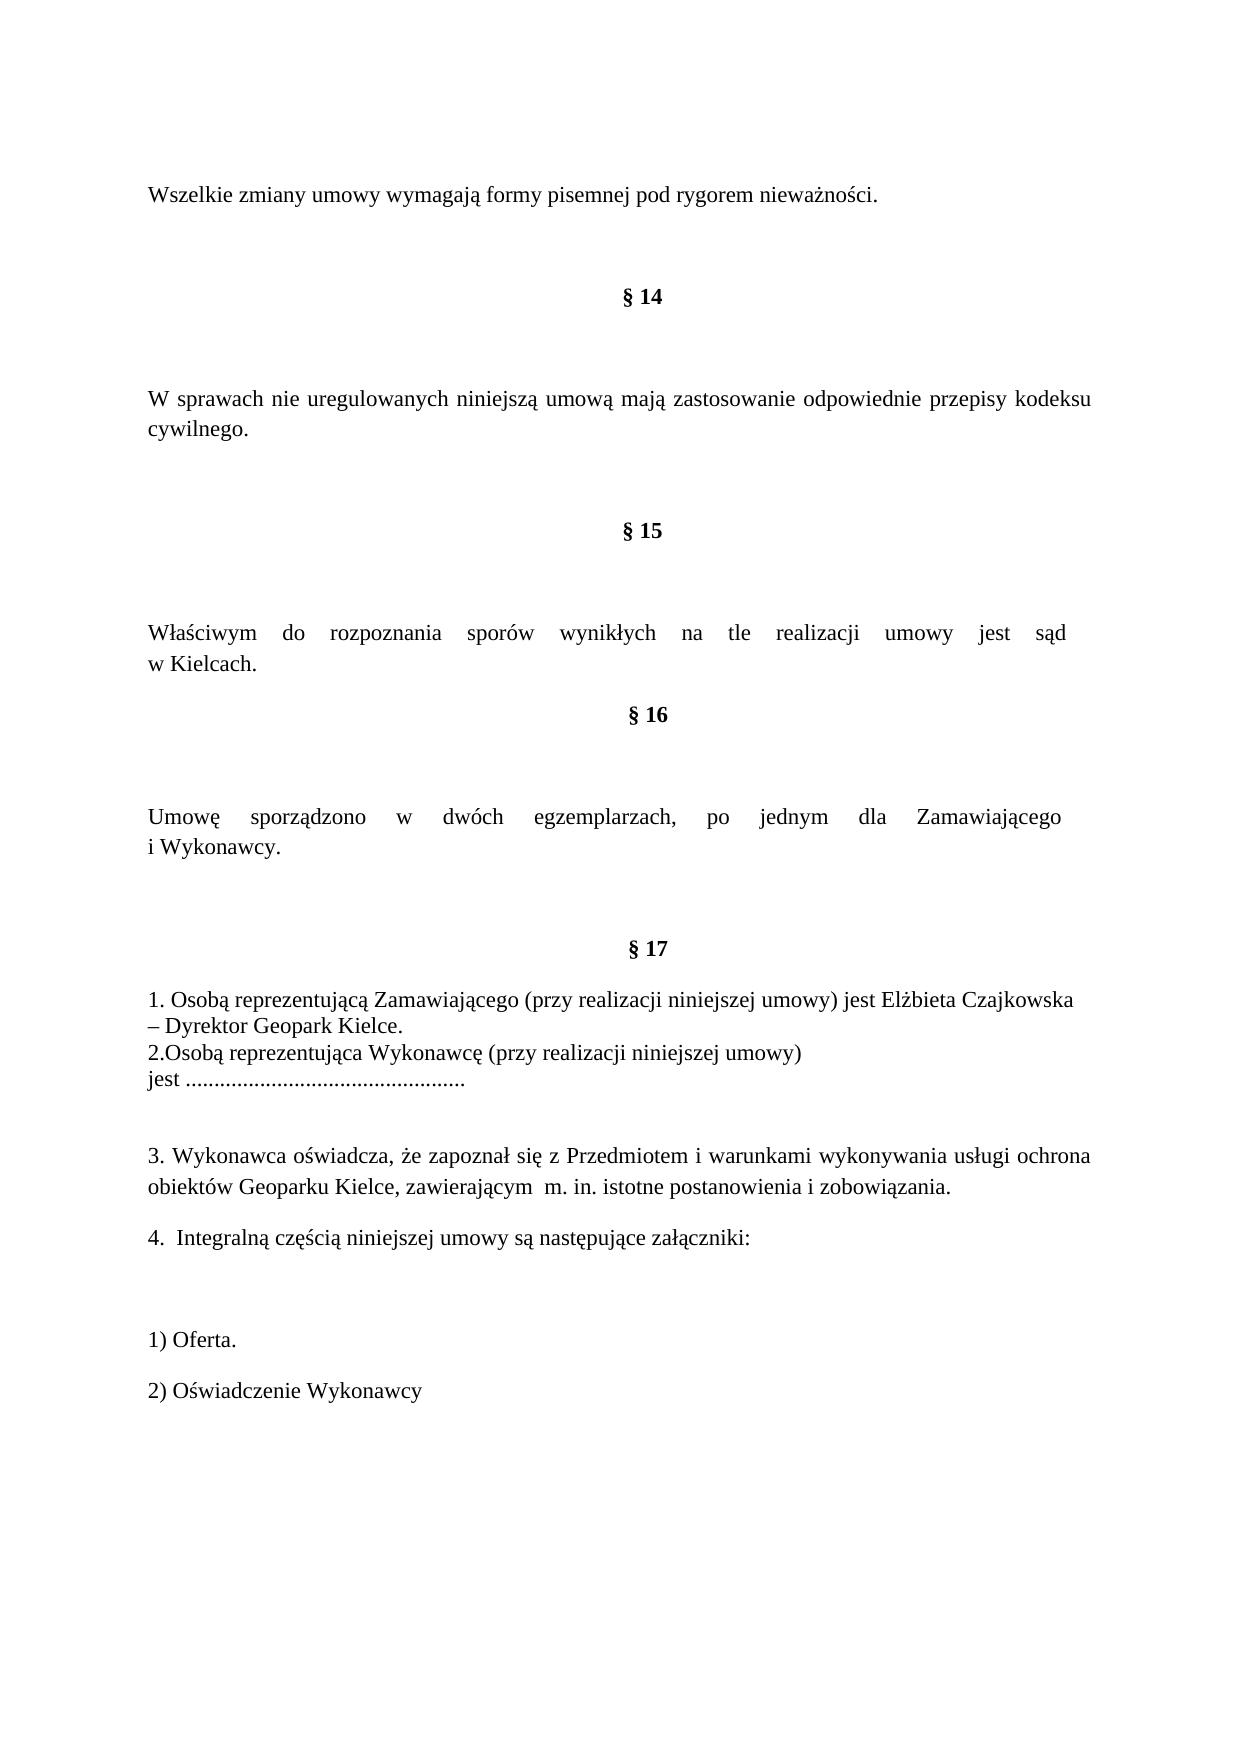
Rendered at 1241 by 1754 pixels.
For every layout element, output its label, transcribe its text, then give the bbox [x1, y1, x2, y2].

text 1. Osobą reprezentującą Zamawiającego (przy realizacji niniejszej umowy) jest Elżbieta Czajkowska – Dyrektor Geopark Kielce. [148, 986, 1093, 1039]
text § 16 [148, 701, 1093, 727]
text 3. Wykonawca oświadcza, że zapoznał się z Przedmiotem i warunkami wykonywania usługi ochrona obiektów Geoparku Kielce, zawierającym m. in. istotne postanowienia i zobowiązania. [148, 1142, 1093, 1199]
text § 15 [148, 517, 1093, 544]
text W sprawach nie uregulowanych niniejszą umową mają zastosowanie odpowiednie przepisy kodeksu cywilnego. [148, 385, 1093, 442]
text 2) Oświadczenie Wykonawcy [148, 1377, 1093, 1403]
text 2.Osobą reprezentująca Wykonawcę (przy realizacji niniejszej umowy) jest ................................................. [148, 1039, 1093, 1091]
text Wszelkie zmiany umowy wymagają formy pisemnej pod rygorem nieważności. [148, 181, 1093, 207]
text 1) Oferta. [148, 1326, 1093, 1352]
text Właściwym do rozpoznania sporów wynikłych na tle realizacji umowy jest sąd w Kielcach. [148, 619, 1093, 676]
text § 17 [148, 935, 1093, 961]
text § 14 [148, 283, 1093, 309]
text 4. Integralną częścią niniejszej umowy są następujące załączniki: [148, 1224, 1093, 1250]
text Umowę sporządzono w dwóch egzemplarzach, po jednym dla Zamawiającego i Wykonawcy. [148, 803, 1093, 859]
